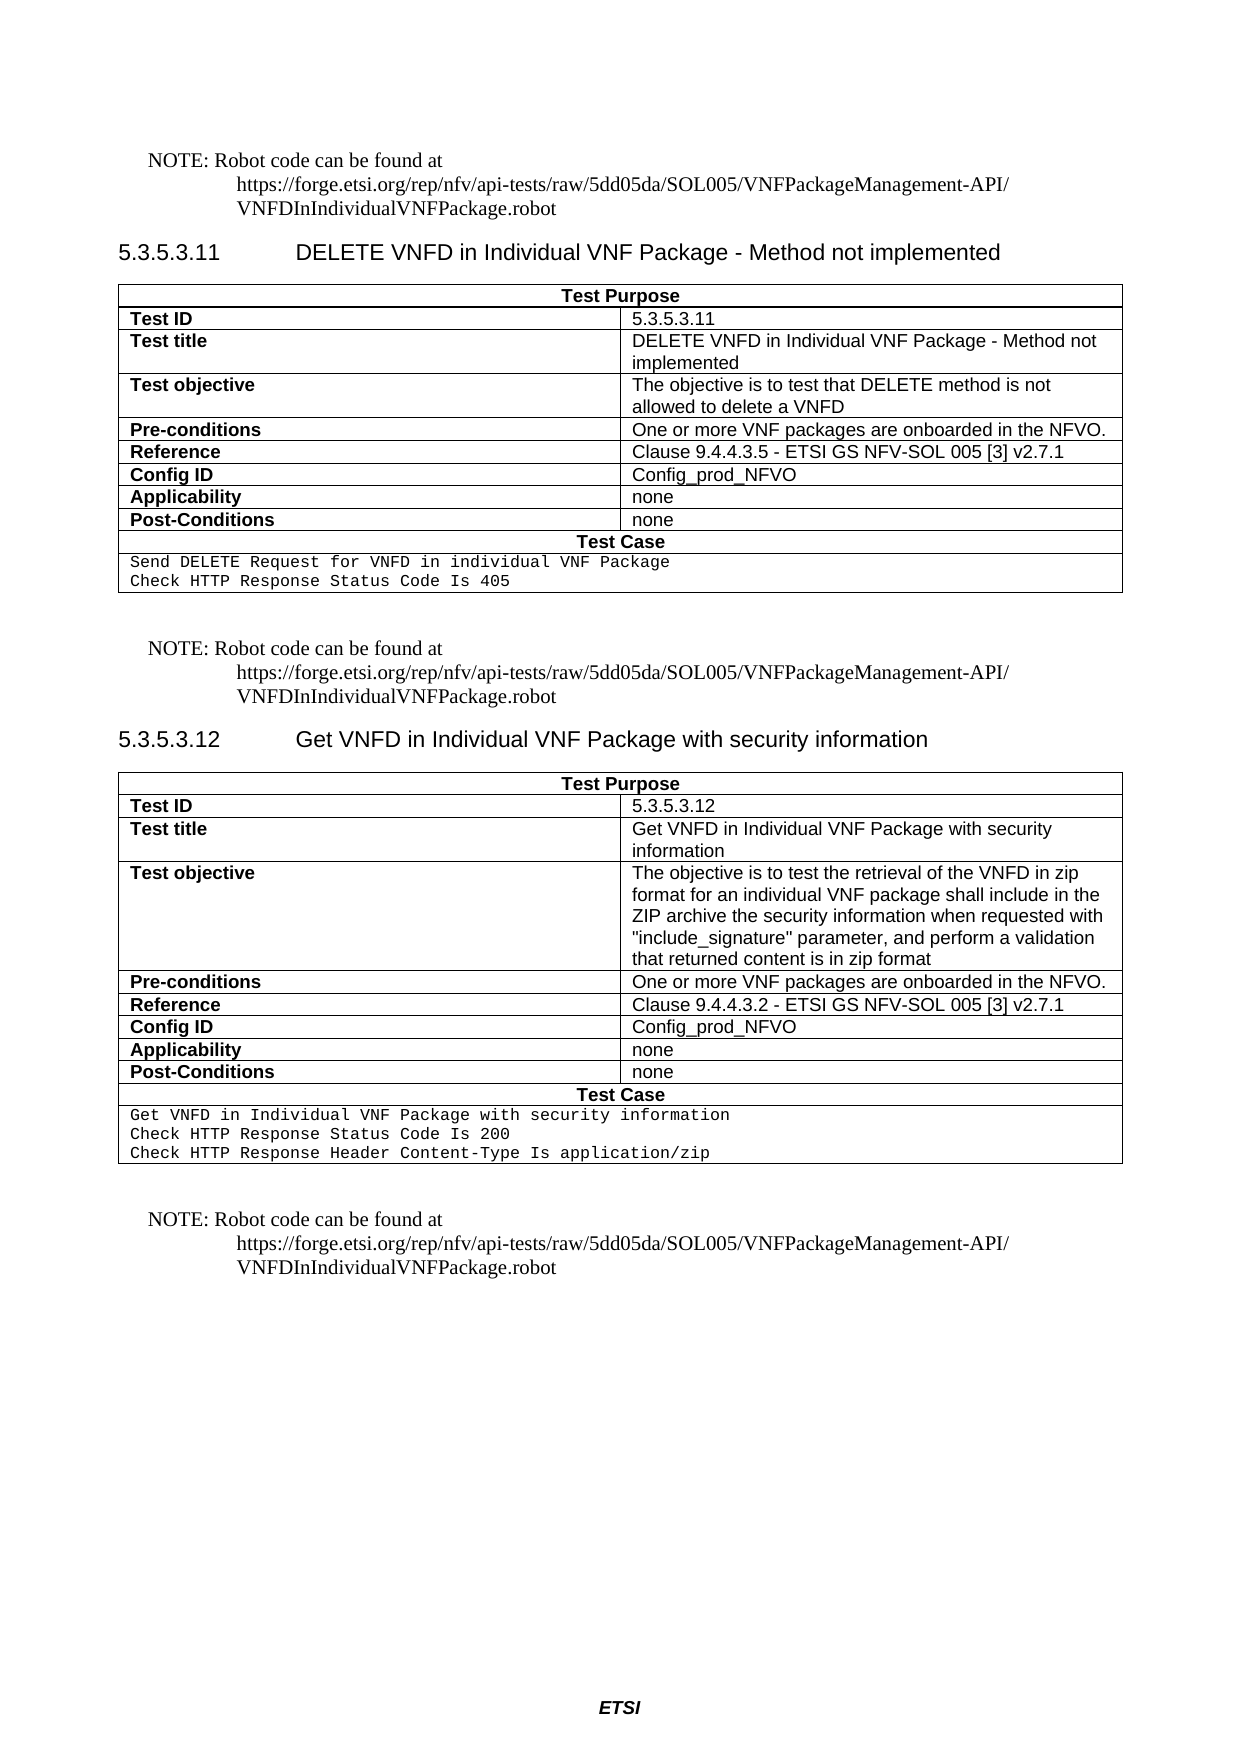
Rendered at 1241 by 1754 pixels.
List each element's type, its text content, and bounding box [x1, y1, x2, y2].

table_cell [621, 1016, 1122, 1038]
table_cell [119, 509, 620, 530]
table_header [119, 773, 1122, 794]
subtitle 5.3.5.3.11 DELETE VNFD in Individual VNF Package - Method not implemented [118, 239, 1122, 265]
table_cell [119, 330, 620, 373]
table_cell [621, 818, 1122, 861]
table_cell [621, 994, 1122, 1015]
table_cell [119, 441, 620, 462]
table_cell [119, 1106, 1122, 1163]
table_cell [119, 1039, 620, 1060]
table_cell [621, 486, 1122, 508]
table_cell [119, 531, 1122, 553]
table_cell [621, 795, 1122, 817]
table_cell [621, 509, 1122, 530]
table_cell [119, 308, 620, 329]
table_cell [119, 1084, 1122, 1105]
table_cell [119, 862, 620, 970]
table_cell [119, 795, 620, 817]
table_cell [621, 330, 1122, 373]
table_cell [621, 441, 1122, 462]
text NOTE: Robot code can be found at https://forge.etsi.org/rep/nfv/api-tests/raw/5dd05da/SOL005/VNFPackageManagement-API/VNFDInIndividualVNFPackage.robot [148, 1207, 1122, 1279]
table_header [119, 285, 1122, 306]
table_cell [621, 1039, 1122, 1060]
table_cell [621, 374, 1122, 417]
text NOTE: Robot code can be found at https://forge.etsi.org/rep/nfv/api-tests/raw/5dd05da/SOL005/VNFPackageManagement-API/VNFDInIndividualVNFPackage.robot [148, 636, 1122, 708]
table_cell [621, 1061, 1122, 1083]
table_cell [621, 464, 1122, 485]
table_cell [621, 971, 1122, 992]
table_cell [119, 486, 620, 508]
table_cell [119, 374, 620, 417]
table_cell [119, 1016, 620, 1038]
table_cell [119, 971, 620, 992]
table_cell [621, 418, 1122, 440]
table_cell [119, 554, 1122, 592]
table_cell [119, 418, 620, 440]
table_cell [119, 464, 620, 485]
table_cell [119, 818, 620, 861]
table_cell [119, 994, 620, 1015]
subtitle 5.3.5.3.12 Get VNFD in Individual VNF Package with security information [118, 726, 1122, 753]
text NOTE: Robot code can be found at https://forge.etsi.org/rep/nfv/api-tests/raw/5dd05da/SOL005/VNFPackageManagement-API/VNFDInIndividualVNFPackage.robot [148, 148, 1122, 220]
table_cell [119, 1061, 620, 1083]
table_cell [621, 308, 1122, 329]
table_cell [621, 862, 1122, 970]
